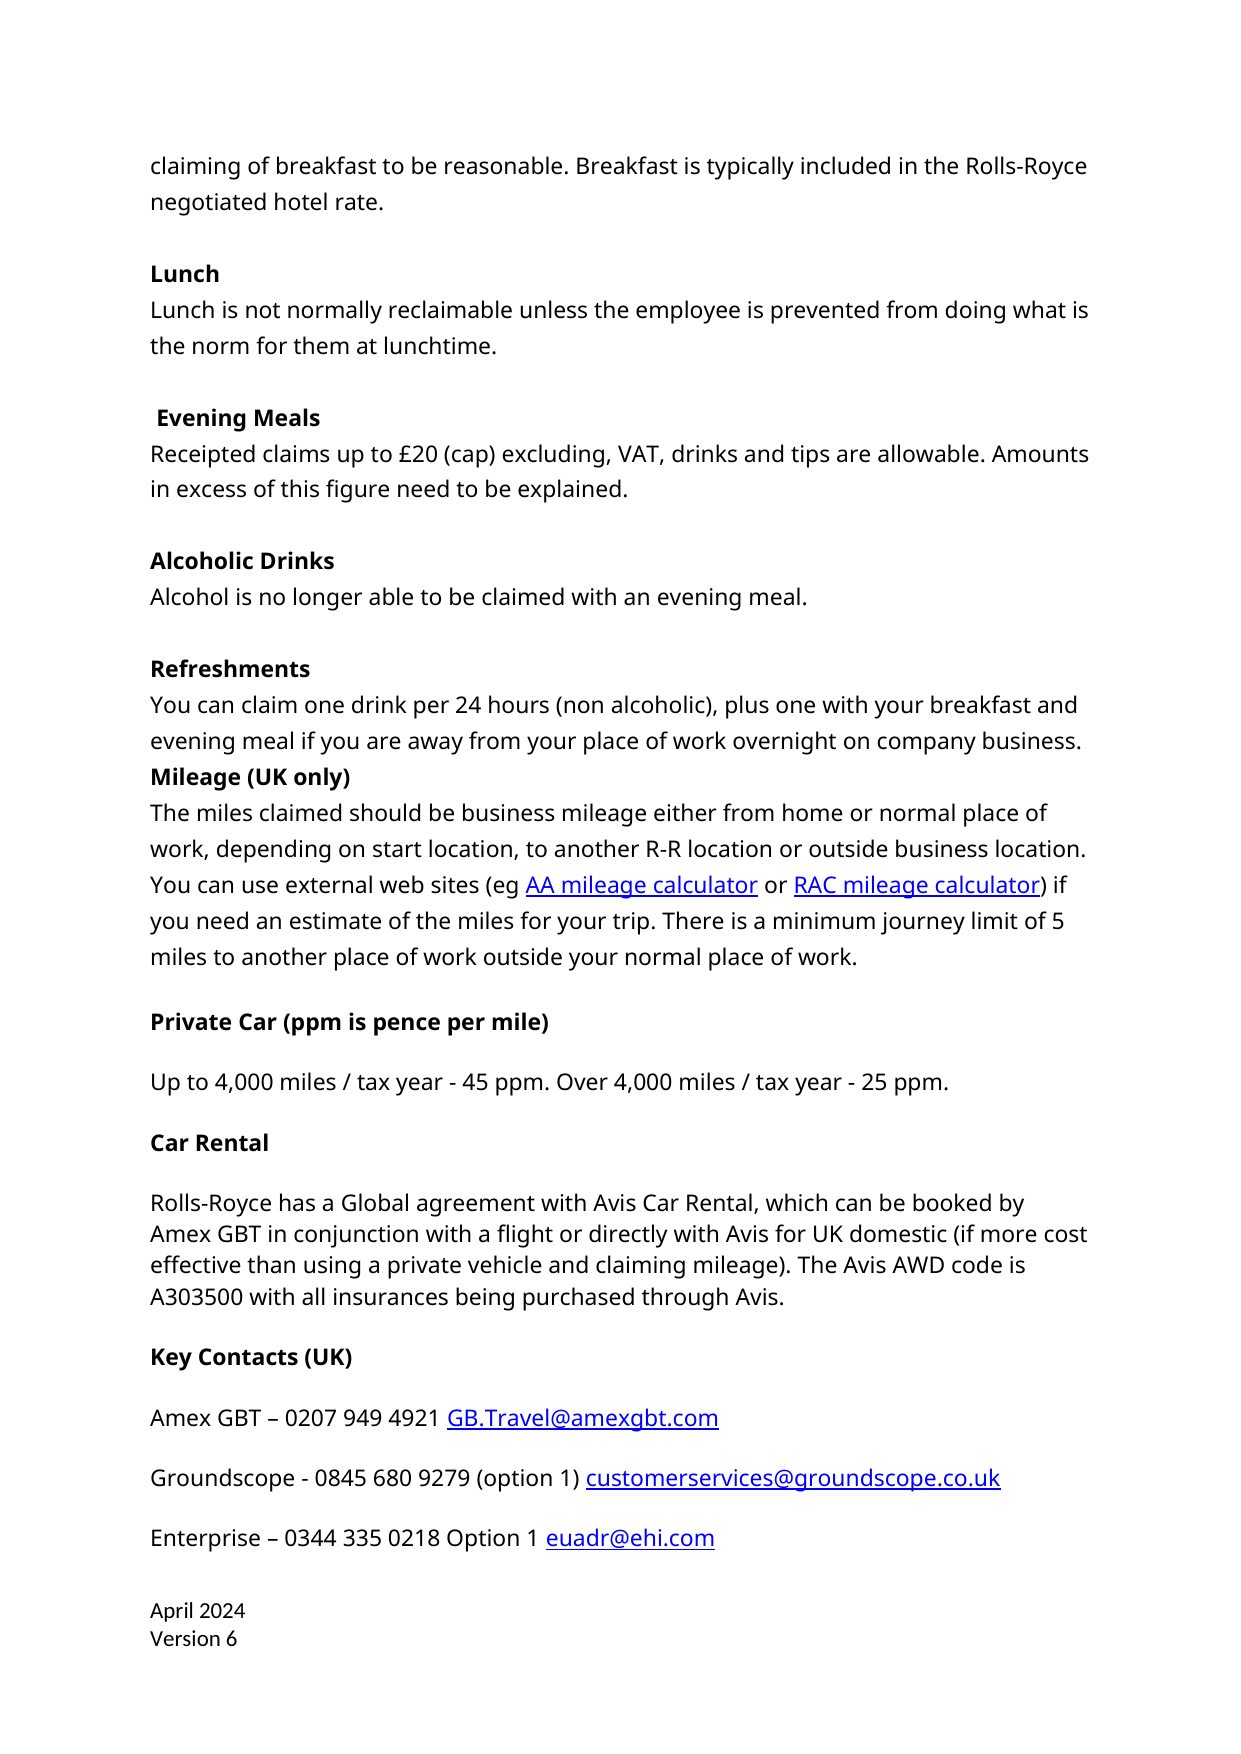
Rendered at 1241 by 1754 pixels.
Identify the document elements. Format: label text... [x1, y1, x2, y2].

text Mileage (UK only) [150, 761, 1090, 792]
text Car Rental [150, 1127, 1090, 1158]
text Up to 4,000 miles / tax year - 45 ppm. Over 4,000 miles / tax year - 25 ppm. [150, 1066, 1090, 1097]
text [150, 150, 1090, 217]
text Enterprise – 0344 335 0218 Option 1 euadr@ehi.com [150, 1522, 1090, 1554]
text Private Car (ppm is pence per mile) [150, 1006, 1090, 1037]
text Receipted claims up to £20 (cap) excluding, VAT, drinks and tips are allowable. Amounts in excess of this figure need to be explained. [150, 437, 1090, 505]
text Alcohol is no longer able to be claimed with an evening meal. [150, 581, 1090, 612]
text Refreshments [150, 653, 1090, 684]
text Rolls-Royce has a Global agreement with Avis Car Rental, which can be booked by Amex GBT in conjunction with a flight or directly with Avis for UK domestic (if more cost effective than using a private vehicle and claiming mileage). The Avis AWD code is A303500 with all insurances being purchased through Avis. [150, 1187, 1090, 1312]
text Lunch [150, 258, 1090, 289]
text Alcoholic Drinks [150, 545, 1090, 577]
text You can claim one drink per 24 hours (non alcoholic), plus one with your breakfast and evening meal if you are away from your place of work overnight on company business. [150, 689, 1090, 756]
text The miles claimed should be business mileage either from home or normal place of work, depending on start location, to another R-R location or outside business location. You can use external web sites (eg AA mileage calculator or RAC mileage calculator) if you need an estimate of the miles for your trip. There is a minimum journey limit of 5 miles to another place of work outside your normal place of work. [150, 797, 1090, 972]
text Evening Meals [150, 402, 1090, 433]
text Lunch is not normally reclaimable unless the employee is prevented from doing what is the norm for them at lunchtime. [150, 294, 1090, 361]
text Groundscope - 0845 680 9279 (option 1) customerservices@groundscope.co.uk [150, 1462, 1090, 1493]
text Key Contacts (UK) [150, 1341, 1090, 1372]
text Amex GBT – 0207 949 4921 GB.Travel@amexgbt.com [150, 1402, 1090, 1433]
